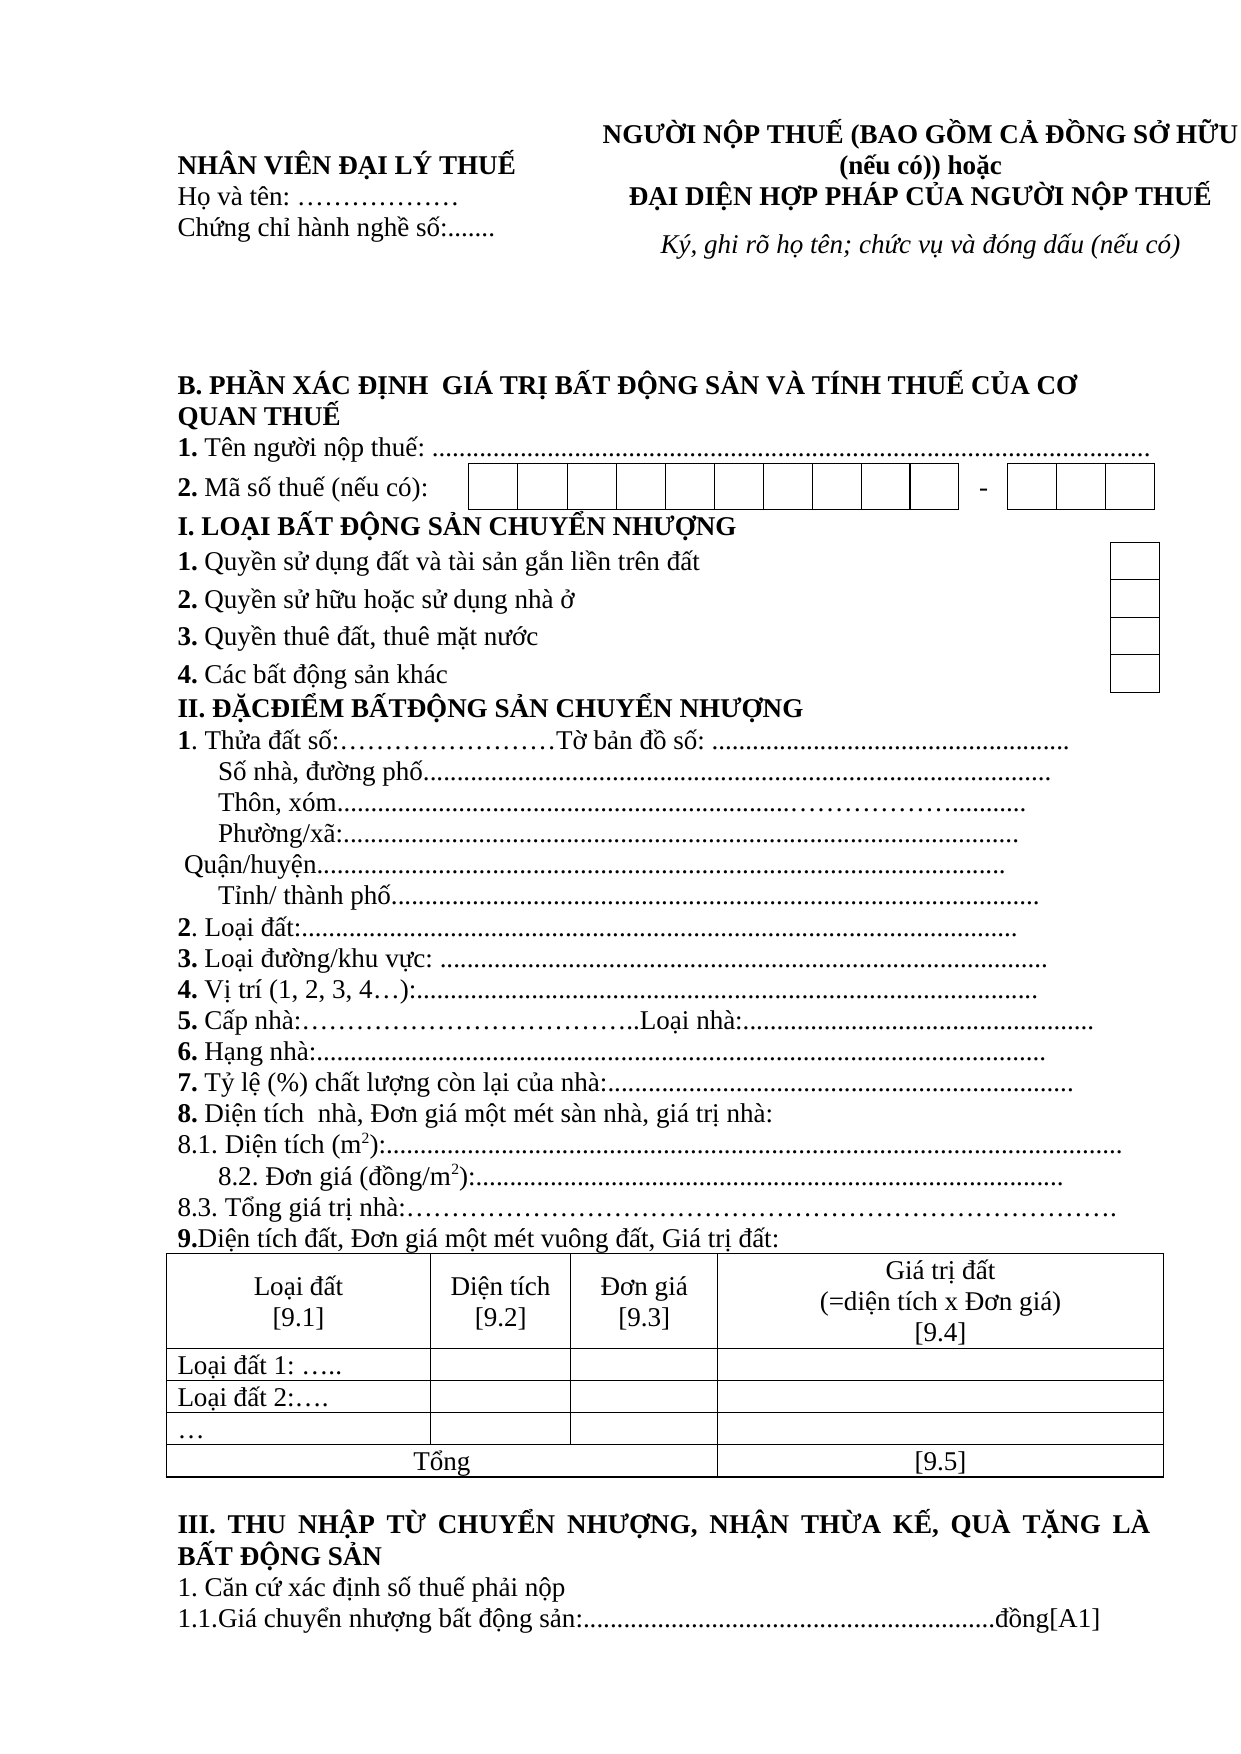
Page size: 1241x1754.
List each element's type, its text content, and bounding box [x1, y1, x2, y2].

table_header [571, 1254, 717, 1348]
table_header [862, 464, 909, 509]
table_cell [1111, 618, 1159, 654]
text 8. Diện tích nhà, Đơn giá một mét sàn nhà, giá trị nhà: [177, 1097, 1152, 1129]
text 8.2. Đơn giá (đồng/m2):....................................................................................... [177, 1160, 1152, 1191]
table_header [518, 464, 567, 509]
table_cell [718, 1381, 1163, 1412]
text I. LOẠI BẤT ĐỘNG SẢN CHUYỂN NHƯỢNG [177, 510, 1152, 542]
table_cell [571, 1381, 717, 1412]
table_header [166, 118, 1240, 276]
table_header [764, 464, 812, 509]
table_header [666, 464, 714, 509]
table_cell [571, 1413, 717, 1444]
text 1.1.Giá chuyển nhượng bất động sản:.............................................................đồng[A1] [177, 1602, 1152, 1633]
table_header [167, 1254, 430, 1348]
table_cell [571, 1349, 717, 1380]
text Tỉnh/ thành phố................................................................................................ [177, 879, 1152, 911]
text III. THU NHẬP TỪ CHUYỂN NHƯỢNG, NHẬN THỪA KẾ, QUÀ TẶNG LÀ BẤT ĐỘNG SẢN [177, 1509, 1152, 1571]
text Số nhà, đường phố............................................................................................. [177, 755, 1152, 786]
text 7. Tỷ lệ (%) chất lượng còn lại của nhà:..................................................................... [177, 1066, 1152, 1097]
text 1. Tên người nộp thuế: [177, 431, 1152, 463]
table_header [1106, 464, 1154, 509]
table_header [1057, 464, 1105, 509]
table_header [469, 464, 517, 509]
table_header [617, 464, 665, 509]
text 8.3. Tổng giá trị nhà:……………………………………………………………………. [177, 1191, 1152, 1222]
text 4. Vị trí (1, 2, 3, 4…):............................................................................................ [177, 973, 1152, 1004]
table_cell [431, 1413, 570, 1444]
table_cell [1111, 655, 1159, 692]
text B. PHẦN XÁC ĐỊNH GIÁ TRỊ BẤT ĐỘNG SẢN VÀ TÍNH THUẾ CỦA CƠ QUAN THUẾ [177, 369, 1152, 431]
text 9.Diện tích đất, Đơn giá một mét vuông đất, Giá trị đất: [177, 1222, 1152, 1253]
text 5. Cấp nhà:………………………………..Loại nhà:.................................................... [177, 1004, 1152, 1035]
text Quận/huyện...................................................................................................... [177, 848, 1152, 879]
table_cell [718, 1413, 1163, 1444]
text II. ĐẶCĐIỂM BẤTĐỘNG SẢN CHUYỂN NHƯỢNG [177, 693, 1152, 724]
text 8.1. Diện tích (m2):............................................................................................................. [177, 1129, 1152, 1160]
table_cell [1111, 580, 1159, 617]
text 1. Thửa đất số:……………………Tờ bản đồ số: ..................................................... [177, 724, 1152, 755]
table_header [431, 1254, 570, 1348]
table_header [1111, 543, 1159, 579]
text 1. Căn cứ xác định số thuế phải nộp [177, 1571, 1152, 1602]
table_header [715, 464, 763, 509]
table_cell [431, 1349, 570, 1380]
text 3. Loại đường/khu vực: .......................................................................................... [177, 942, 1152, 973]
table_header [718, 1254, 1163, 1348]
text 6. Hạng nhà:............................................................................................................ [177, 1035, 1152, 1066]
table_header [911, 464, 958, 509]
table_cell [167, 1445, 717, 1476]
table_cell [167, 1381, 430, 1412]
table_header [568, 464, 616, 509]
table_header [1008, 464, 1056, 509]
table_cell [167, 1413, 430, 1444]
text 2. Loại đất:.......................................................................................................... [177, 911, 1152, 942]
text Thôn, xóm...................................................................………………........... [177, 786, 1152, 817]
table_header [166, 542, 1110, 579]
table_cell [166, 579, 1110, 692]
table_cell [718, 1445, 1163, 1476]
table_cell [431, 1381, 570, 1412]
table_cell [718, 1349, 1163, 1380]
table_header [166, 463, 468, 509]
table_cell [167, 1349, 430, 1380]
text Phường/xã:.................................................................................................... [177, 817, 1152, 848]
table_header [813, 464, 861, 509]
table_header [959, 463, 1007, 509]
